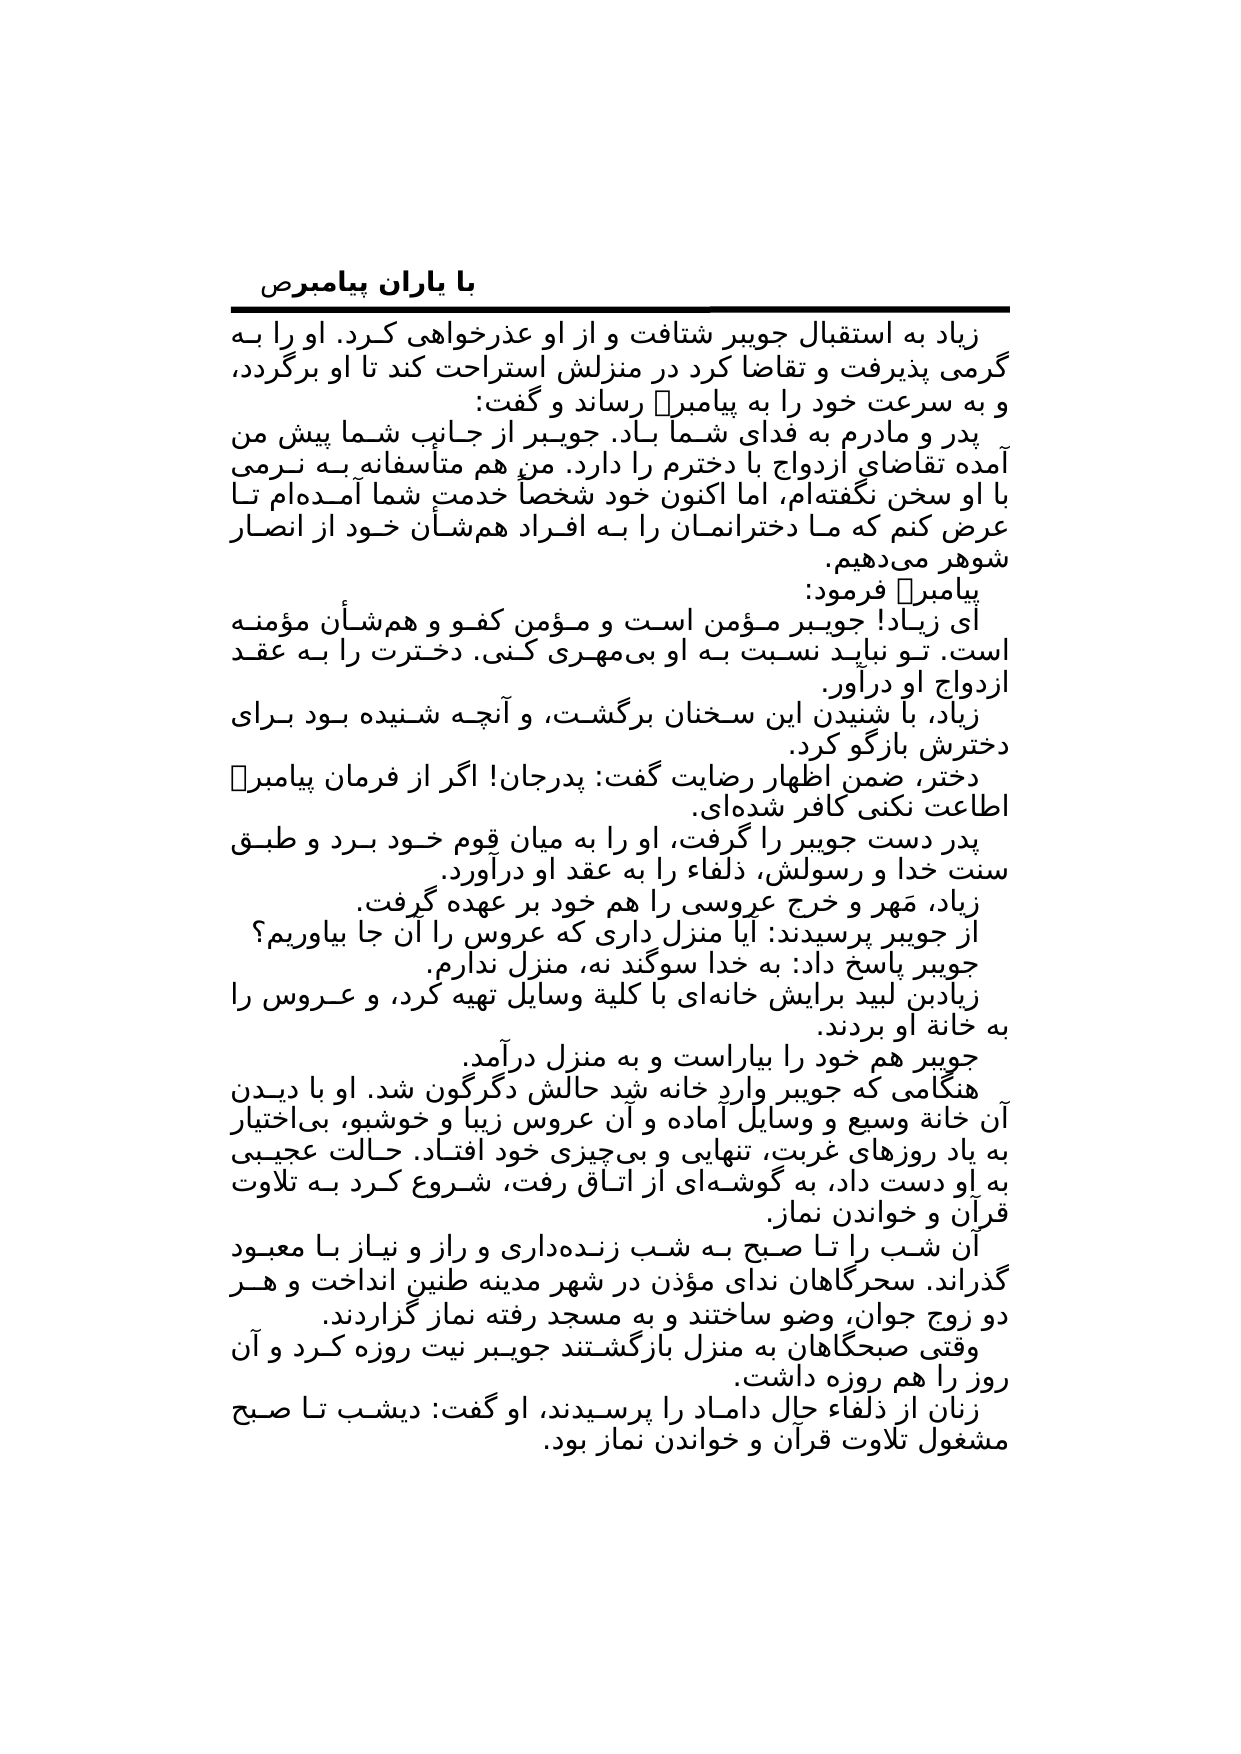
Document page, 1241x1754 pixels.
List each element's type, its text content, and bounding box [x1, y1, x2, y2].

text هنگامی که جویبر وارد خانه شد حالش دگرگون شد. او با دیدن آن خانة وسیع و وسایل آماده و آن عروس زیبا و خوشبو، بی‌اختیار به یاد روزهای غربت، تنهایی و بی‌چیزی خود افتاد. حالت عجیبی به او دست داد، به گوشه‌ای از اتاق رفت، شروع کرد به تلاوت قرآن و خواندن نماز. [230, 1073, 1010, 1229]
text جویبر پاسخ داد: به خدا سوگند نه، منزل ندارم. [230, 948, 1010, 979]
text آن شب را تا صبح به شب زنده‌داری و راز و نیاز با معبود گذراند. سحرگاهان ندای مؤذن در شهر مدینه طنین انداخت و هر دو زوج جوان، وضو ساختند و به مسجد رفته نماز گزاردند. [230, 1229, 1010, 1331]
text جویبر هم خود را بیاراست و به منزل درآمد. [230, 1042, 1010, 1073]
text ای زیاد! جویبر مؤمن است و مؤمن کفو و هم‌شأن مؤمنه است. تو نباید نسبت به او بی‌مهری کنی. دخترت را به عقد ازدواج او درآور. [230, 605, 1010, 699]
text دختر، ضمن اظهار رضایت گفت: پدرجان! اگر از فرمان پیامبر اطاعت نکنی کافر شده‌ای. [230, 761, 1010, 824]
text زیاد، مَهر و خرج عروسی را هم خود بر عهده گرفت. [230, 886, 1010, 917]
text از جویبر پرسیدند: آیا منزل داری که عروس را آن جا بیاوریم؟ [230, 917, 1010, 948]
text زیادبن لبید برایش خانه‌ای با کلیة وسایل تهیه کرد، و عروس را به خانة او بردند. [230, 979, 1010, 1042]
text زیاد، با شنیدن این سخنان برگشت، و آنچه شنیده بود برای دخترش بازگو کرد. [230, 699, 1010, 761]
text پیامبر فرمود: [230, 574, 1010, 605]
text زنان از ذلفاء حال داماد را پرسیدند، او گفت: دیشب تا صبح مشغول تلاوت قرآن و خواندن نماز بود. [230, 1393, 1010, 1456]
text زیاد به استقبال جویبر شتافت و از او عذرخواهی کرد. او را به گرمی پذیرفت و تقاضا کرد در منزلش استراحت کند تا او برگردد، و به سرعت خود را به پیامبر رساند و گفت: [230, 316, 1010, 418]
text وقتی صبحگاهان به منزل بازگشتند جویبر نیت روزه کرد و آن روز را هم روزه داشت. [230, 1331, 1010, 1393]
text پدر دست جویبر را گرفت، او را به میان قوم خود برد و طبق سنت خدا و رسولش، ذلفاء را به عقد او درآورد. [230, 824, 1010, 886]
text پدر و مادرم به فدای شما باد. جویبر از جانب شما پیش من آمده تقاضای ازدواج با دخترم را دارد. من هم متأسفانه به نرمی با او سخن نگفته‌ام، اما اکنون خود شخصاً خدمت شما آمده‌ام تا عرض کنم که ما دخترانمان را به افراد هم‌شأن خود از انصار شوهر می‌دهیم. [230, 418, 1010, 574]
